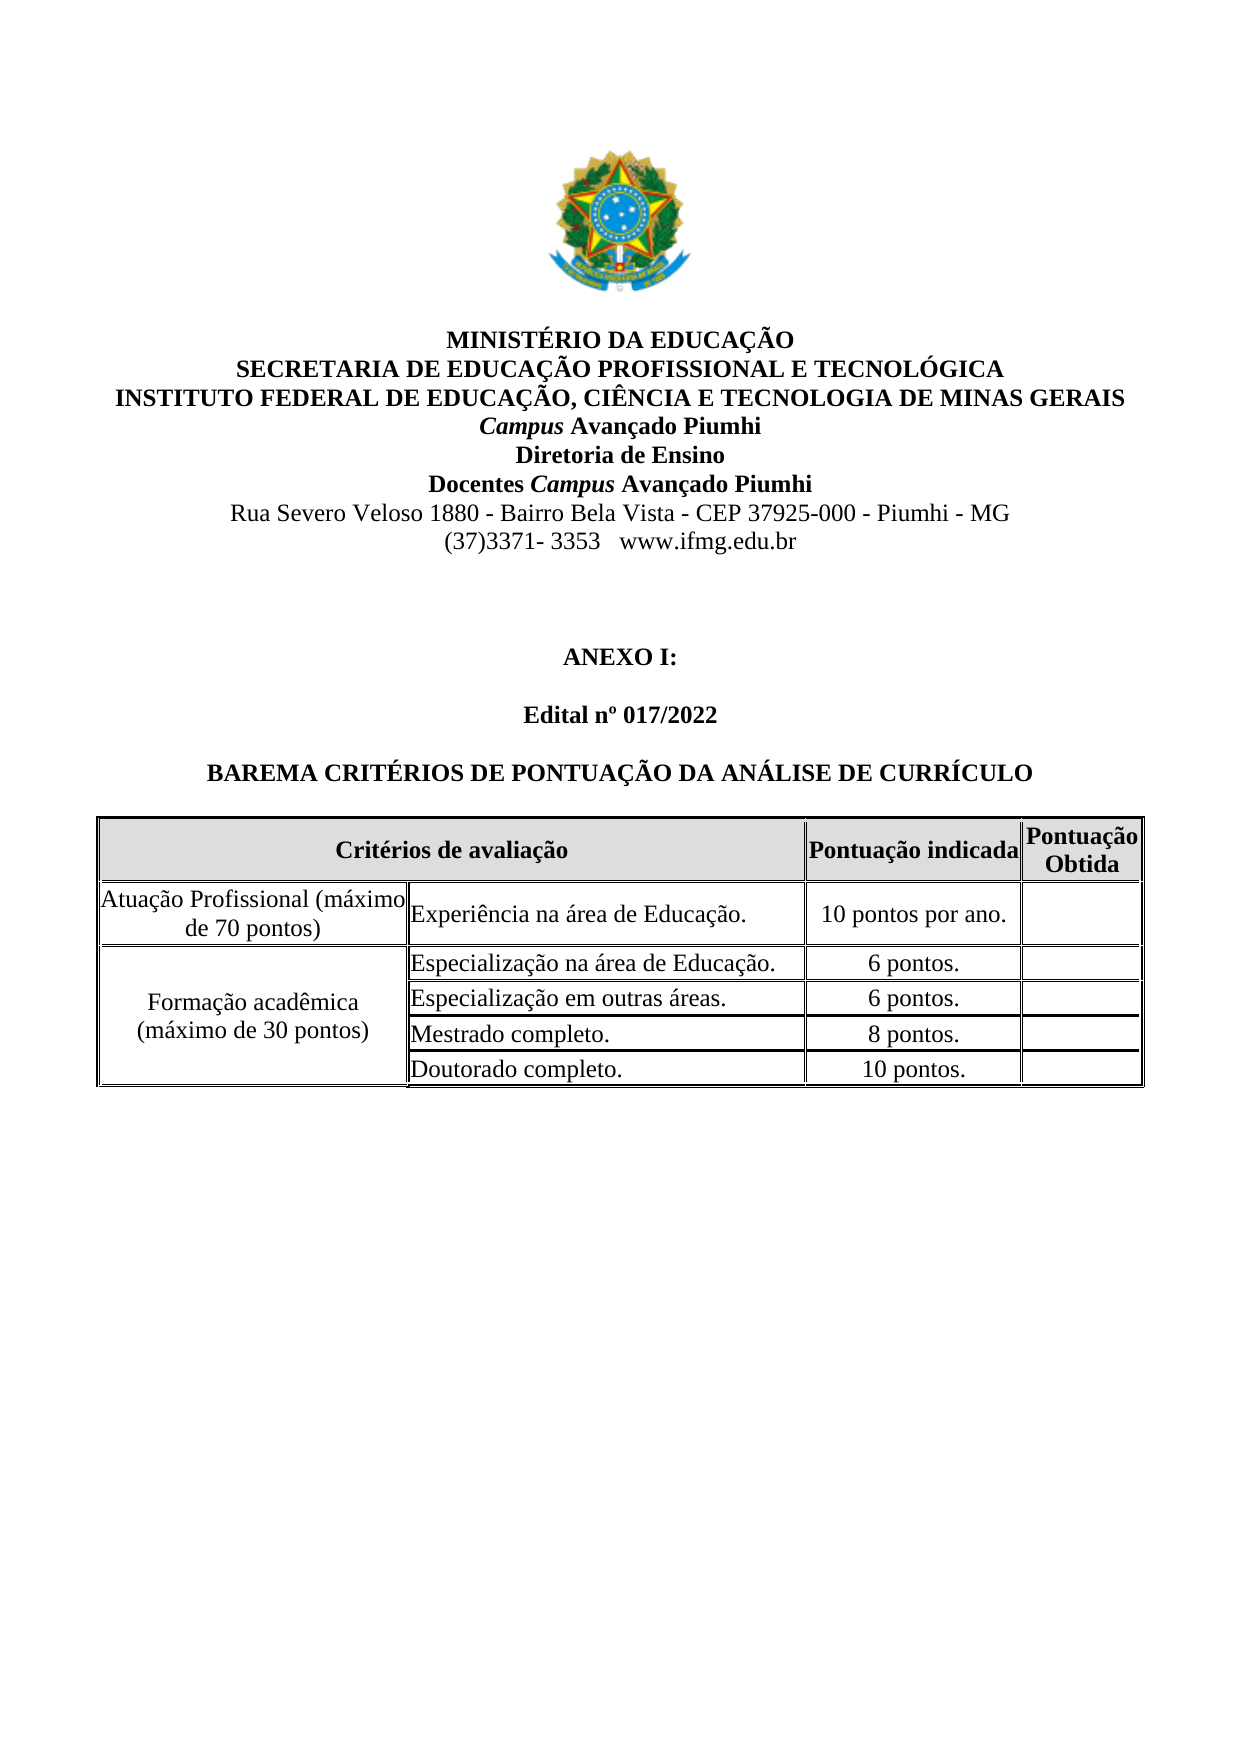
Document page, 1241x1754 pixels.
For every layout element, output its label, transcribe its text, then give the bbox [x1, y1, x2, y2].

text ANEXO I: [103, 642, 1137, 671]
table_cell Doutorado completo. [408, 1052, 806, 1084]
text Campus Avançado Piumhi Diretoria de Ensino Docentes Campus Avançado Piumhi [103, 411, 1137, 498]
text SECRETARIA DE EDUCAÇÃO PROFISSIONAL E TECNOLÓGICA [103, 354, 1137, 383]
table_cell [1022, 880, 1143, 944]
table_header Pontuação Obtida [1022, 819, 1141, 880]
table_header Pontuação indicada [806, 819, 1022, 880]
table_cell [1022, 979, 1143, 1014]
table_cell 10 pontos. [806, 1052, 1022, 1084]
text (37)3371- 3353 www.ifmg.edu.br [103, 526, 1137, 555]
text Rua Severo Veloso 1880 - Bairro Bela Vista - CEP 37925-000 - Piumhi - MG [103, 498, 1137, 526]
text INSTITUTO FEDERAL DE EDUCAÇÃO, CIÊNCIA E TECNOLOGIA DE MINAS GERAIS [103, 383, 1137, 411]
table_cell Especialização em outras áreas. [410, 982, 804, 1014]
table_cell Atuação Profissional (máximo de 70 pontos) [98, 880, 408, 944]
table_cell 8 pontos. [807, 1017, 1020, 1049]
table_cell 6 pontos. [807, 947, 1020, 979]
table_cell Mestrado completo. [410, 1017, 804, 1049]
table_cell [1022, 1049, 1141, 1084]
text Edital nº 017/2022 [103, 700, 1137, 729]
table_header Critérios de avaliação [100, 819, 806, 880]
text BAREMA CRITÉRIOS DE PONTUAÇÃO DA ANÁLISE DE CURRÍCULO [103, 758, 1137, 787]
picture [544, 147, 697, 296]
table_cell 10 pontos por ano. [807, 883, 1020, 944]
text MINISTÉRIO DA EDUCAÇÃO [103, 325, 1137, 354]
table_cell 6 pontos. [807, 982, 1020, 1014]
table_cell [1022, 944, 1143, 979]
table_cell Especialização na área de Educação. [410, 947, 804, 979]
table_cell Formação acadêmica (máximo de 30 pontos) [98, 944, 408, 1084]
table_cell Experiência na área de Educação. [410, 883, 804, 944]
table_cell [1023, 1014, 1141, 1049]
